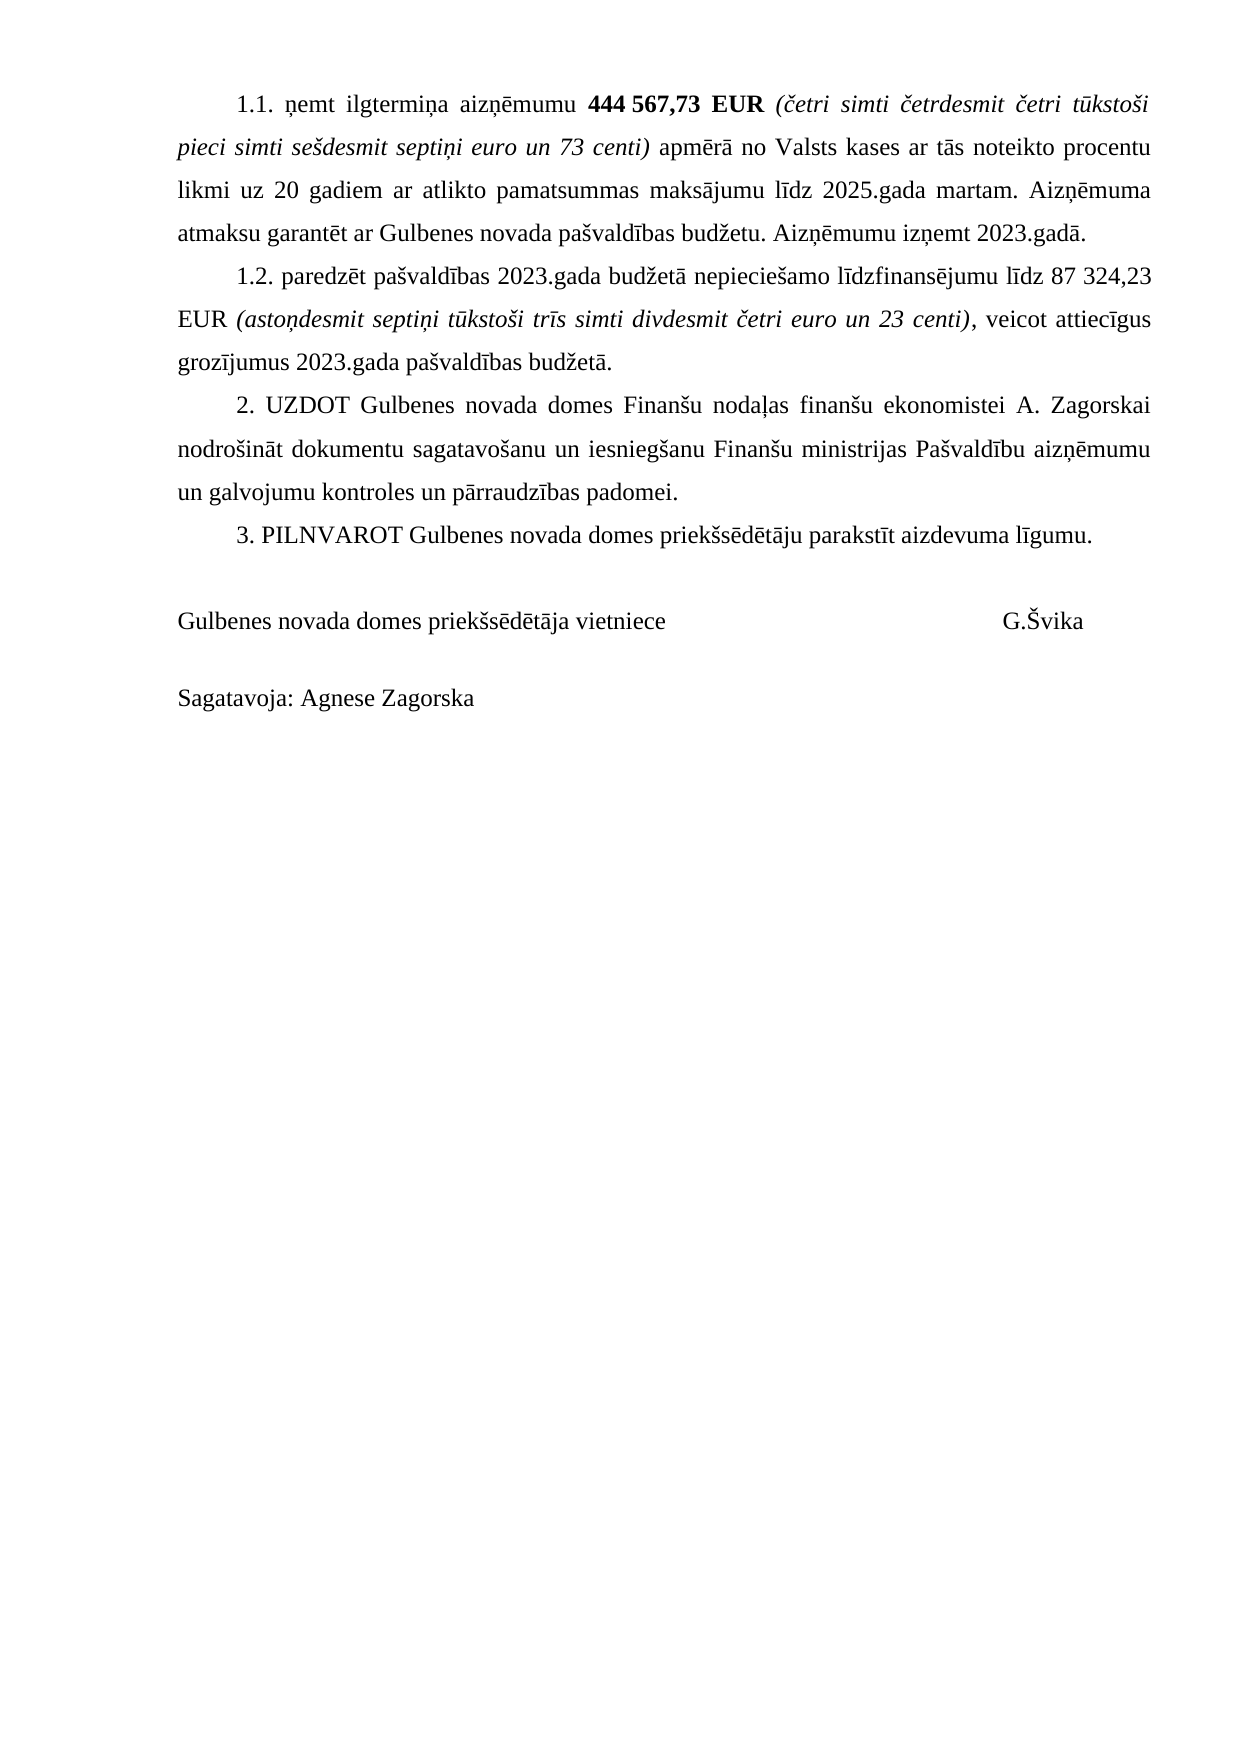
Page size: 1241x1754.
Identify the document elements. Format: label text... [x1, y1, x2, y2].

text 2. UZDOT Gulbenes novada domes Finanšu nodaļas finanšu ekonomistei A. Zagorskai nodrošināt dokumentu sagatavošanu un iesniegšanu Finanšu ministrijas Pašvaldību aizņēmumu un galvojumu kontroles un pārraudzības padomei. [177, 391, 1152, 506]
text Sagatavoja: Agnese Zagorska [177, 683, 1152, 711]
text Gulbenes novada domes priekšsēdētāja vietniece G.Švika [177, 606, 1152, 635]
text 1.1. ņemt ilgtermiņa aizņēmumu 444 567,73 EUR (četri simti četrdesmit četri tūkstoši pieci simti sešdesmit septiņi euro un 73 centi) apmērā no Valsts kases ar tās noteikto procentu likmi uz 20 gadiem ar atlikto pamatsummas maksājumu līdz 2025.gada martam. Aizņēmuma atmaksu garantēt ar Gulbenes novada pašvaldības budžetu. Aizņēmumu izņemt 2023.gadā. [177, 89, 1152, 247]
text 1.2. paredzēt pašvaldības 2023.gada budžetā nepieciešamo līdzfinansējumu līdz 87 324,23 EUR (astoņdesmit septiņi tūkstoši trīs simti divdesmit četri euro un 23 centi), veicot attiecīgus grozījumus 2023.gada pašvaldības budžetā. [177, 261, 1152, 376]
text 3. PILNVAROT Gulbenes novada domes priekšsēdētāju parakstīt aizdevuma līgumu. [177, 520, 1152, 549]
